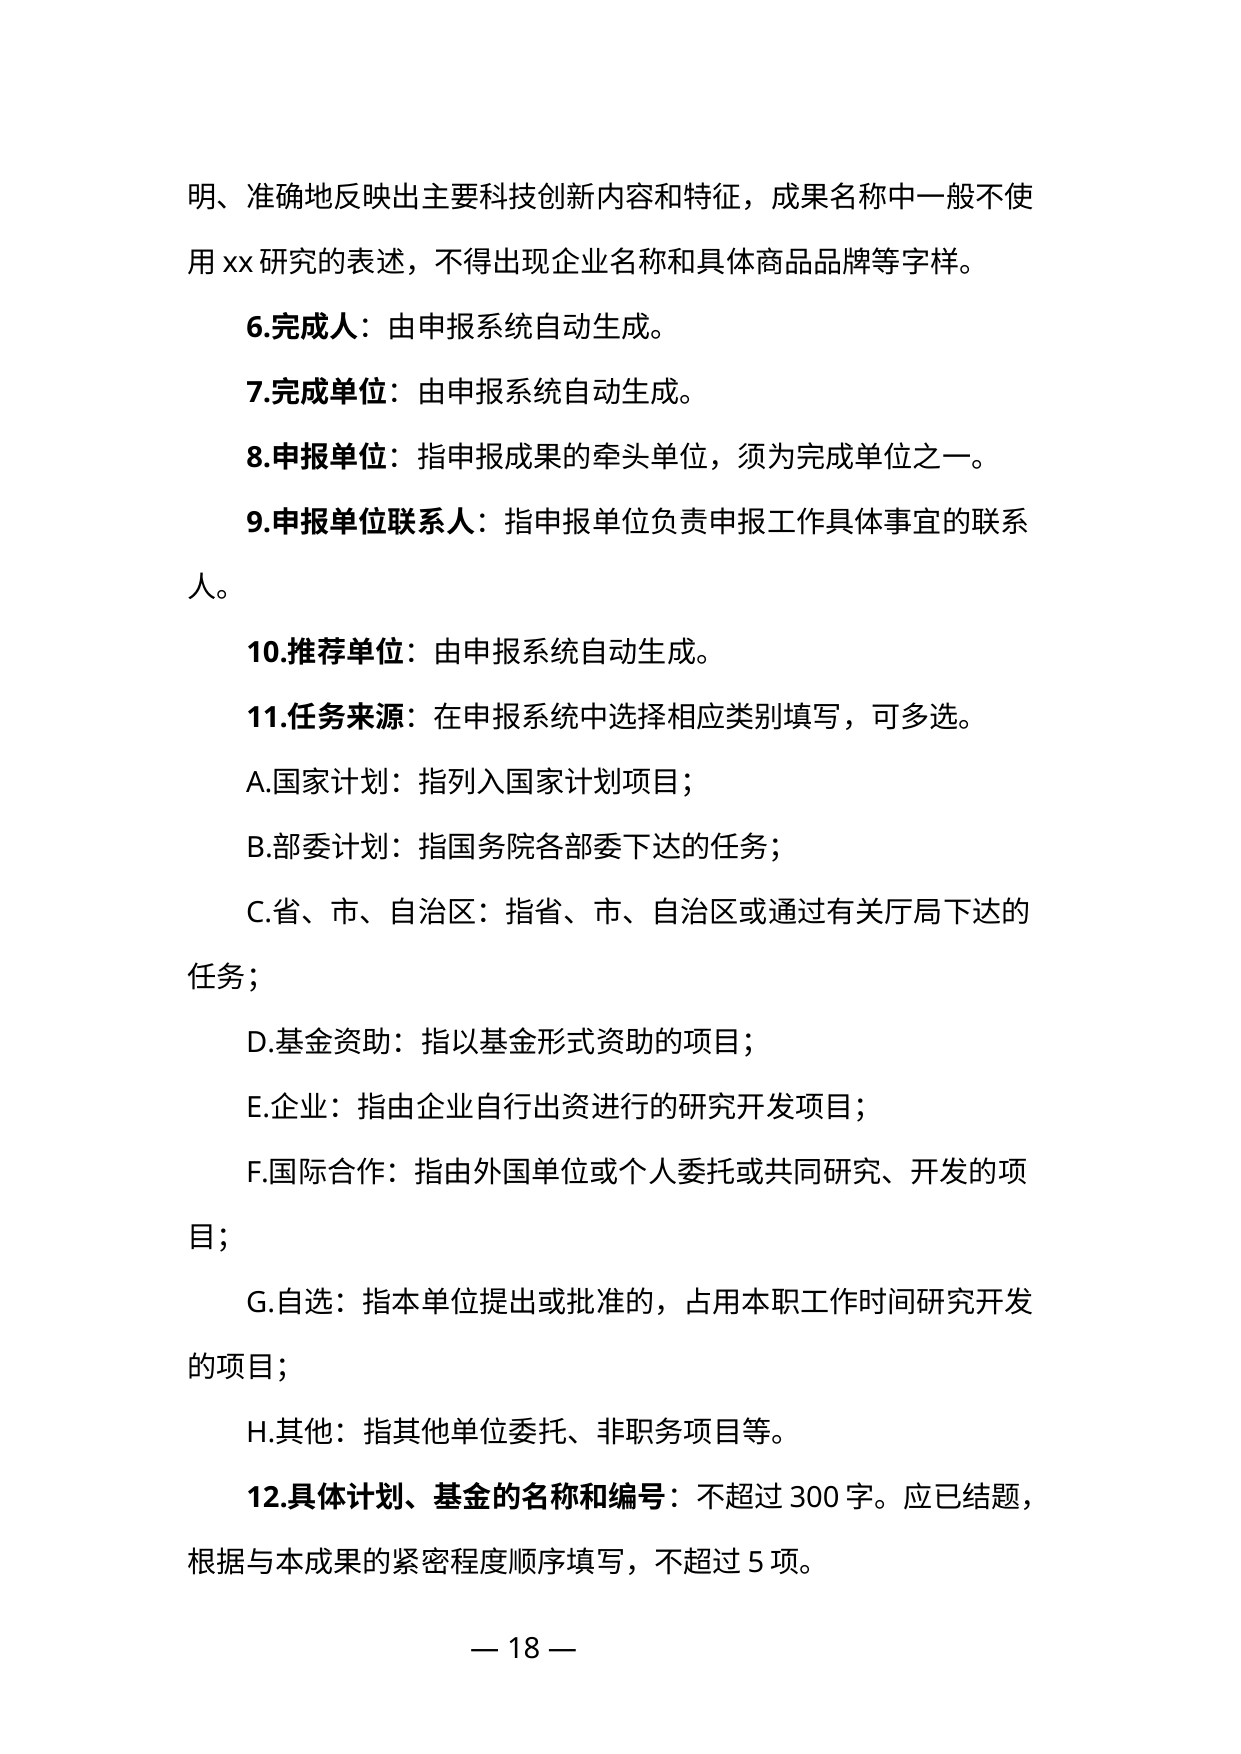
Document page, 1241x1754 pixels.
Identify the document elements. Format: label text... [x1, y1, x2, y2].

text 12.具体计划、基金的名称和编号：不超过300字。应已结题，根据与本成果的紧密程度顺序填写，不超过5项。 [187, 1462, 1053, 1592]
text E.企业：指由企业自行出资进行的研究开发项目； [187, 1072, 1053, 1137]
text 11.任务来源：在申报系统中选择相应类别填写，可多选。 [187, 682, 1053, 747]
text B.部委计划：指国务院各部委下达的任务； [187, 812, 1053, 877]
text 6.完成人：由申报系统自动生成。 [187, 292, 1053, 357]
text D.基金资助：指以基金形式资助的项目； [187, 1007, 1053, 1072]
text C.省、市、自治区：指省、市、自治区或通过有关厅局下达的任务； [187, 877, 1053, 1007]
text 8.申报单位：指申报成果的牵头单位，须为完成单位之一。 [187, 422, 1053, 487]
text H.其他：指其他单位委托、非职务项目等。 [187, 1397, 1053, 1462]
text 10.推荐单位：由申报系统自动生成。 [187, 617, 1053, 682]
text F.国际合作：指由外国单位或个人委托或共同研究、开发的项目； [187, 1137, 1053, 1267]
text G.自选：指本单位提出或批准的，占用本职工作时间研究开发的项目； [187, 1267, 1053, 1397]
text 9.申报单位联系人：指申报单位负责申报工作具体事宜的联系人。 [187, 487, 1053, 617]
text 7.完成单位：由申报系统自动生成。 [187, 357, 1053, 422]
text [187, 162, 1053, 292]
text A.国家计划：指列入国家计划项目； [187, 747, 1053, 812]
